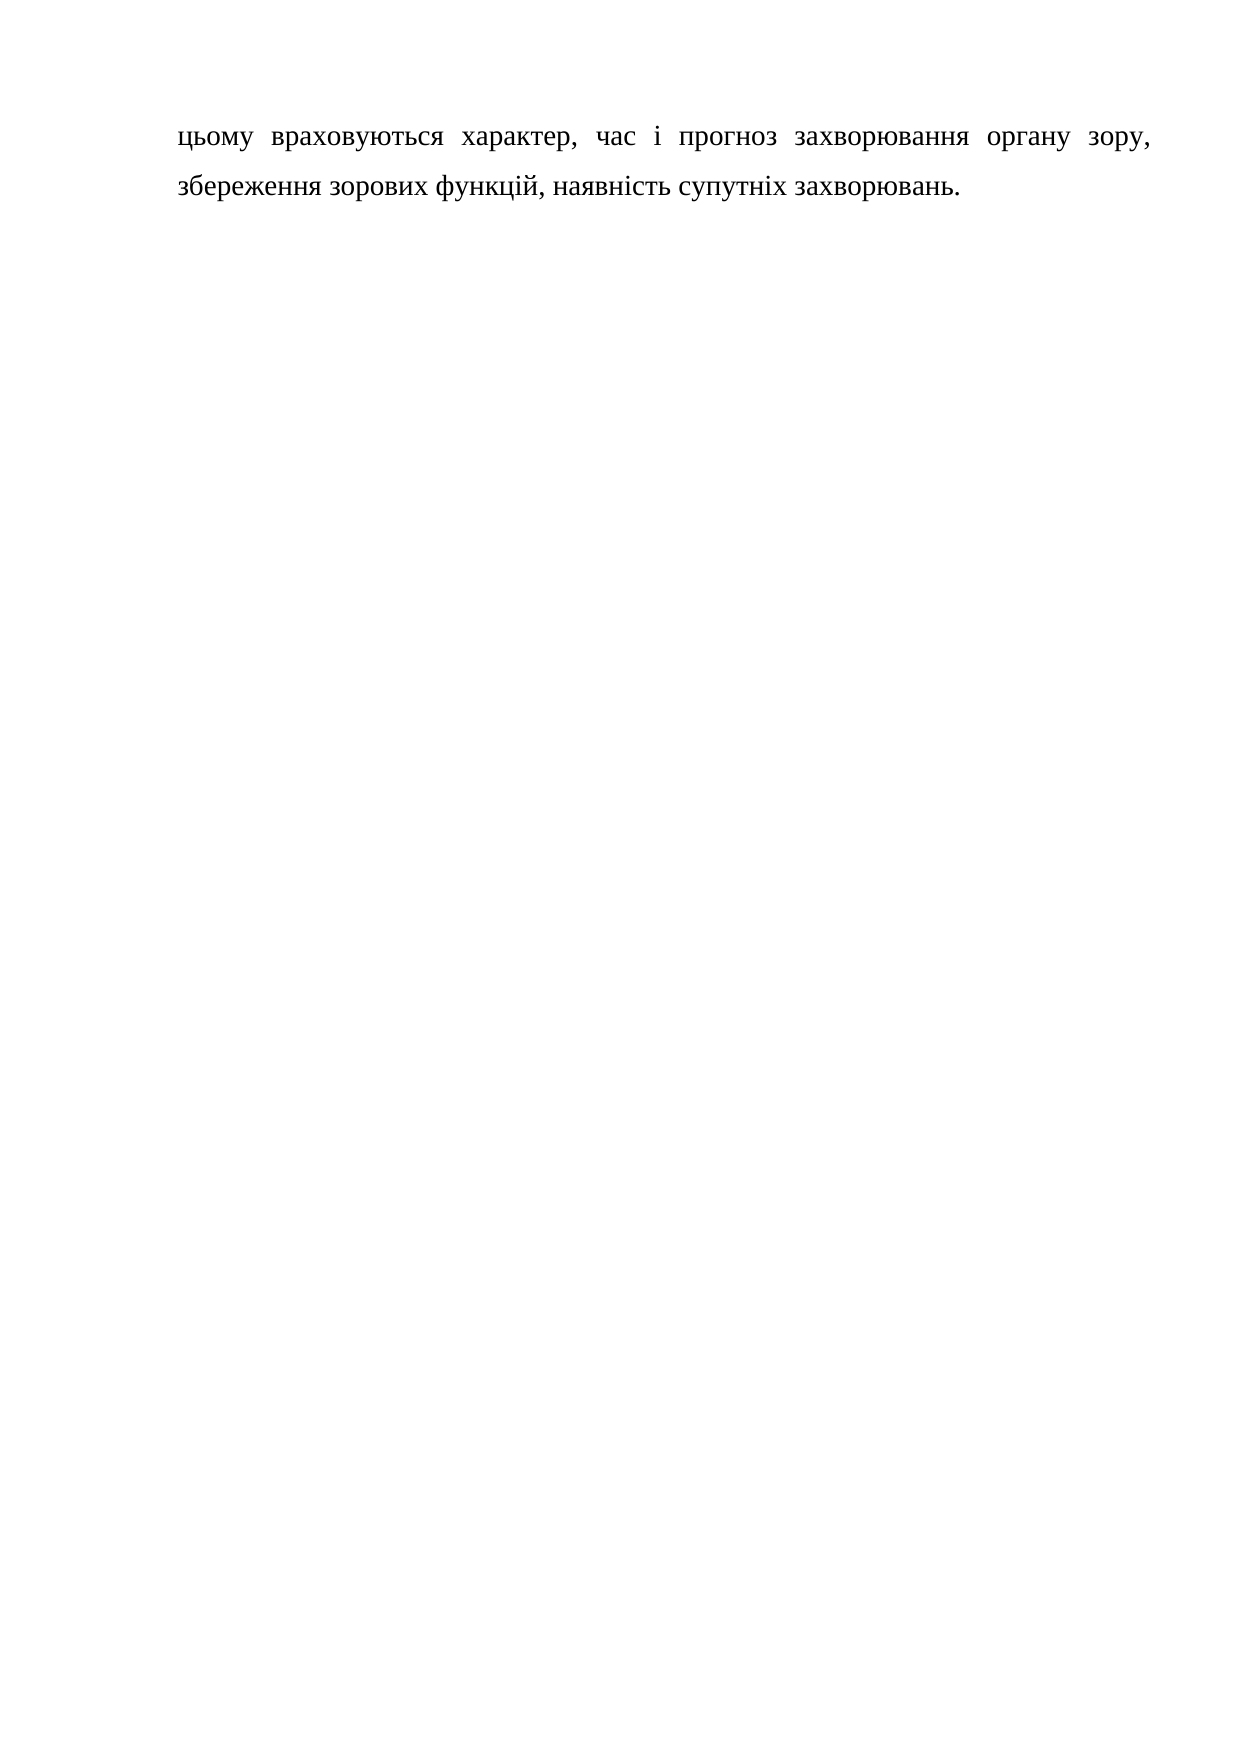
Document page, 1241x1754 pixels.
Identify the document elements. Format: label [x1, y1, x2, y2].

text [177, 118, 1152, 202]
